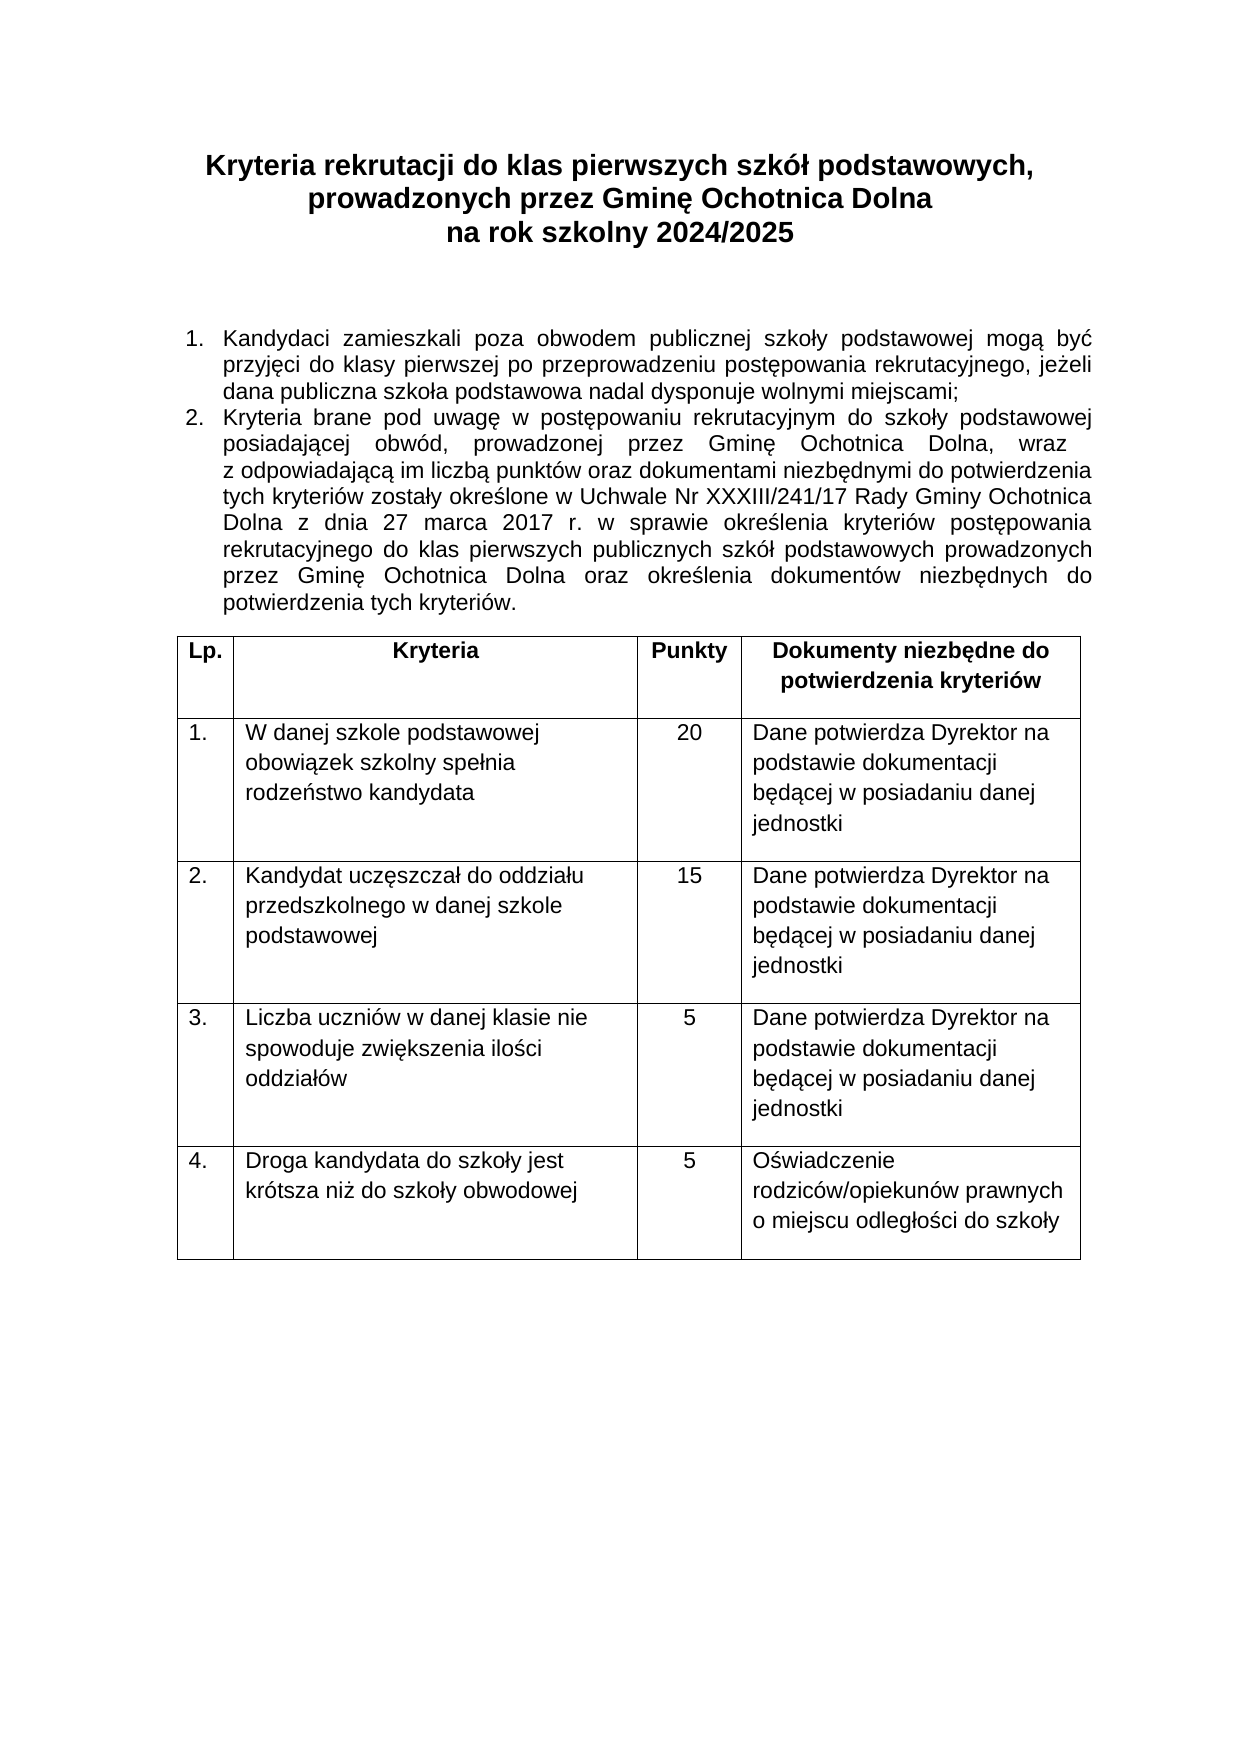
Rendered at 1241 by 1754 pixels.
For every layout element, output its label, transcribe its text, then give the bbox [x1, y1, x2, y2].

text na rok szkolny 2024/2025 [148, 215, 1093, 248]
table_header Dokumenty niezbędne do potwierdzenia kryteriów [742, 637, 1080, 718]
table_cell 20 [638, 719, 741, 861]
table_cell Kandydat uczęszczał do oddziału przedszkolnego w danej szkole podstawowej [234, 862, 637, 1003]
list Kandydaci zamieszkali poza obwodem publicznej szkoły podstawowej mogą być przyjęci do klasy pierwszej po przeprowadzeniu postępowania rekrutacyjnego, jeżeli dana publiczna szkoła podstawowa nadal dysponuje wolnymi miejscami; [185, 325, 1093, 404]
text Kryteria rekrutacji do klas pierwszych szkół podstawowych, prowadzonych przez Gminę Ochotnica Dolna [148, 148, 1093, 215]
table_cell 4. [178, 1147, 233, 1258]
table_cell 5 [638, 1004, 741, 1146]
table_cell Dane potwierdza Dyrektor na podstawie dokumentacji będącej w posiadaniu danej jednostki [742, 1004, 1080, 1146]
table_cell 1. [178, 719, 233, 861]
table_cell 5 [638, 1147, 741, 1258]
table_header Lp. [178, 637, 233, 718]
table_header Punkty [638, 637, 741, 718]
table_cell 15 [638, 862, 741, 1003]
table_cell Dane potwierdza Dyrektor na podstawie dokumentacji będącej w posiadaniu danej jednostki [742, 719, 1080, 861]
list Kryteria brane pod uwagę w postępowaniu rekrutacyjnym do szkoły podstawowej posiadającej obwód, prowadzonej przez Gminę Ochotnica Dolna, wraz z odpowiadającą im liczbą punktów oraz dokumentami niezbędnymi do potwierdzenia tych kryteriów zostały określone w Uchwale Nr XXXIII/241/17 Rady Gminy Ochotnica Dolna z dnia 27 marca 2017 r. w sprawie określenia kryteriów postępowania rekrutacyjnego do klas pierwszych publicznych szkół podstawowych prowadzonych przez Gminę Ochotnica Dolna oraz określenia dokumentów niezbędnych do potwierdzenia tych kryteriów. [185, 404, 1093, 615]
table_cell Liczba uczniów w danej klasie nie spowoduje zwiększenia ilości oddziałów [234, 1004, 637, 1146]
table_cell Dane potwierdza Dyrektor na podstawie dokumentacji będącej w posiadaniu danej jednostki [742, 862, 1080, 1003]
table_cell Oświadczenie rodziców/opiekunów prawnych o miejscu odległości do szkoły [742, 1147, 1080, 1258]
table_header Kryteria [234, 637, 637, 718]
table_cell W danej szkole podstawowej obowiązek szkolny spełnia rodzeństwo kandydata [234, 719, 637, 861]
table_cell Droga kandydata do szkoły jest krótsza niż do szkoły obwodowej [234, 1147, 637, 1258]
table_cell 3. [178, 1004, 233, 1146]
table_cell 2. [178, 862, 233, 1003]
